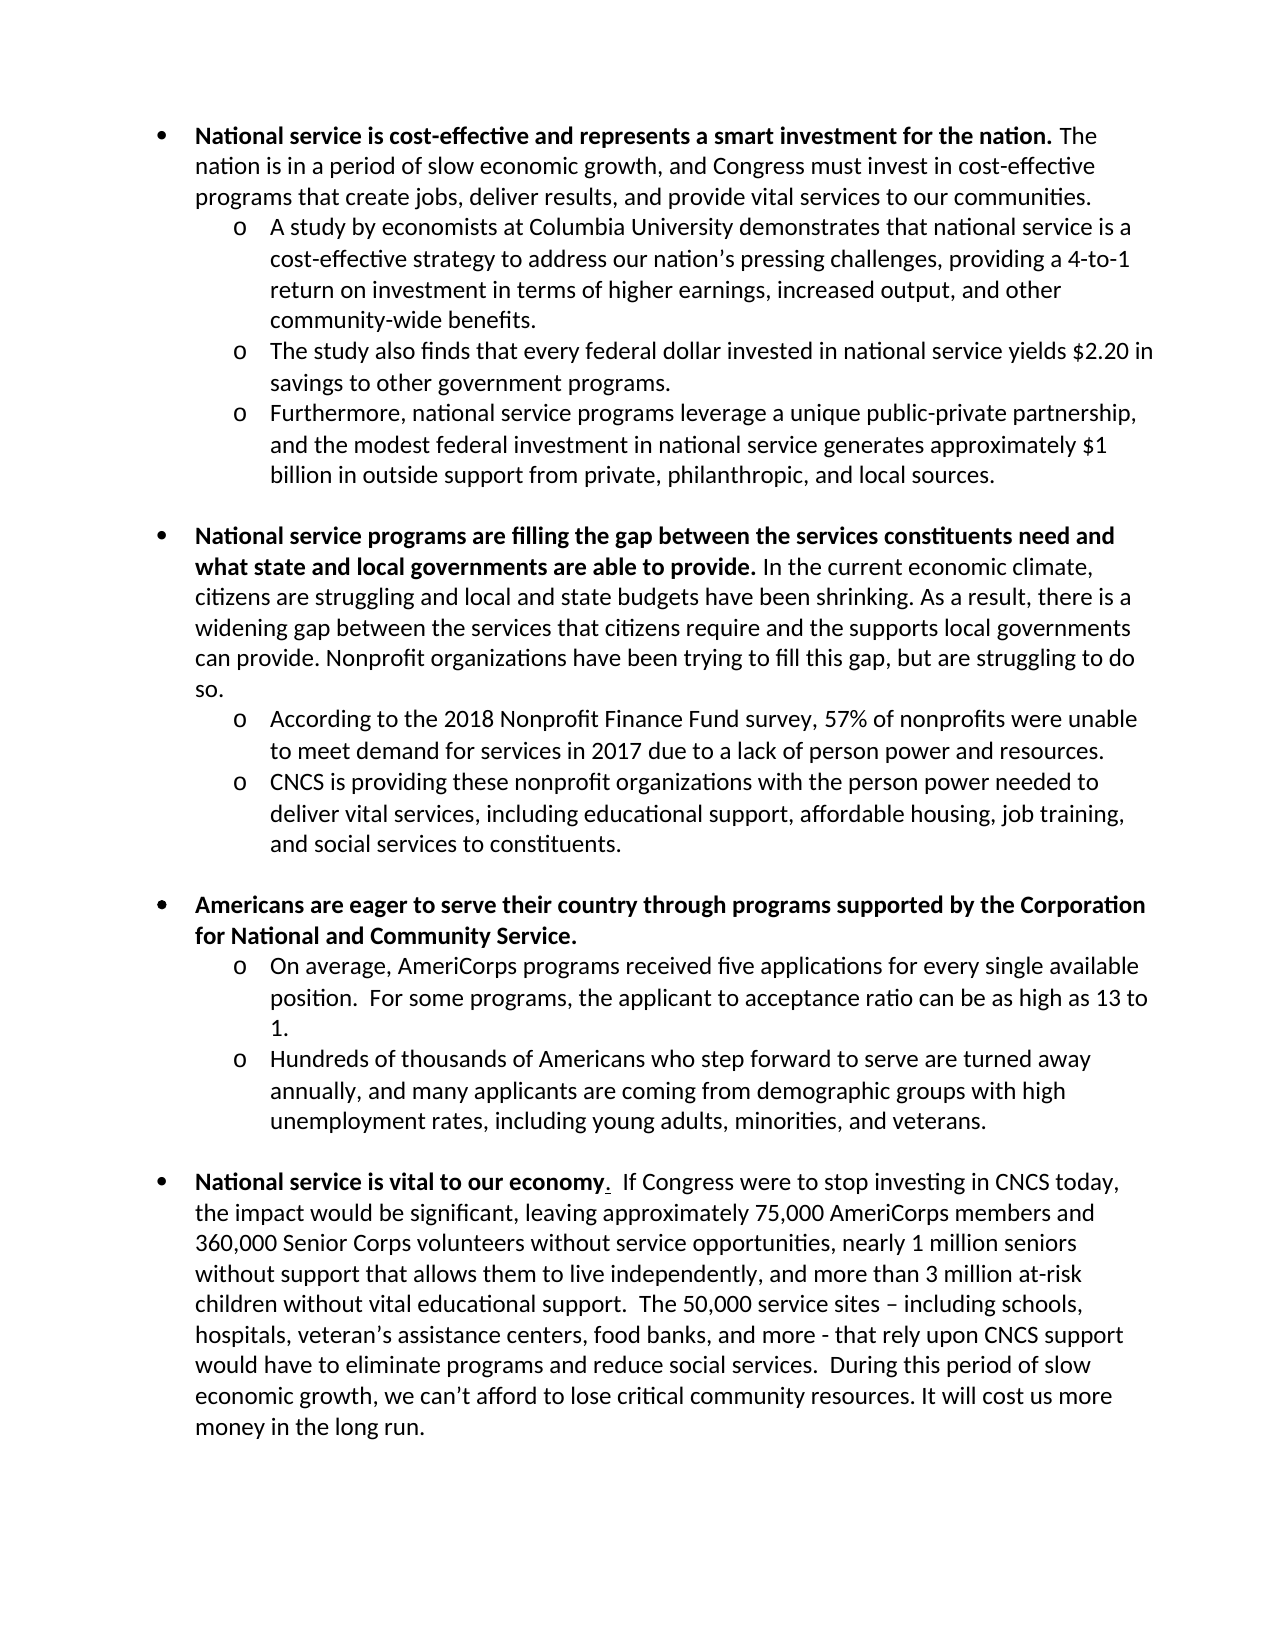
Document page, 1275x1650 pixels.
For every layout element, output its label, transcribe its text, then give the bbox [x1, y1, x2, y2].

list Furthermore, national service programs leverage a unique public-private partnership, and the modest federal investment in national service generates approximately $1 billion in outside support from private, philanthropic, and local sources. [232, 397, 1155, 490]
list Americans are eager to serve their country through programs supported by the Corporation for National and Community Service. [157, 889, 1155, 950]
list According to the 2018 Nonprofit Finance Fund survey, 57% of nonprofits were unable to meet demand for services in 2017 due to a lack of person power and resources. [232, 704, 1155, 766]
list National service is vital to our economy. If Congress were to stop investing in CNCS today, the impact would be significant, leaving approximately 75,000 AmeriCorps members and 360,000 Senior Corps volunteers without service opportunities, nearly 1 million seniors without support that allows them to live independently, and more than 3 million at-risk children without vital educational support. The 50,000 service sites – including schools, hospitals, veteran’s assistance centers, food banks, and more - that rely upon CNCS support would have to eliminate programs and reduce social services. During this period of slow economic growth, we can’t afford to lose critical community resources. It will cost us more money in the long run. [157, 1166, 1155, 1441]
list On average, AmeriCorps programs received five applications for every single available position. For some programs, the applicant to acceptance ratio can be as high as 13 to 1. [232, 950, 1155, 1043]
list CNCS is providing these nonprofit organizations with the person power needed to deliver vital services, including educational support, affordable housing, job training, and social services to constituents. [232, 766, 1155, 859]
list National service programs are filling the gap between the services constituents need and what state and local governments are able to provide. In the current economic climate, citizens are struggling and local and state budgets have been shrinking. As a result, there is a widening gap between the services that citizens require and the supports local governments can provide. Nonprofit organizations have been trying to fill this gap, but are struggling to do so. [157, 521, 1155, 704]
list Hundreds of thousands of Americans who step forward to serve are turned away annually, and many applicants are coming from demographic groups with high unemployment rates, including young adults, minorities, and veterans. [232, 1043, 1155, 1136]
list National service is cost-effective and represents a smart investment for the nation. The nation is in a period of slow economic growth, and Congress must invest in cost-effective programs that create jobs, deliver results, and provide vital services to our communities. [157, 120, 1155, 212]
list The study also finds that every federal dollar invested in national service yields $2.20 in savings to other government programs. [232, 335, 1155, 397]
list A study by economists at Columbia University demonstrates that national service is a cost-effective strategy to address our nation’s pressing challenges, providing a 4-to-1 return on investment in terms of higher earnings, increased output, and other community-wide benefits. [232, 212, 1155, 335]
